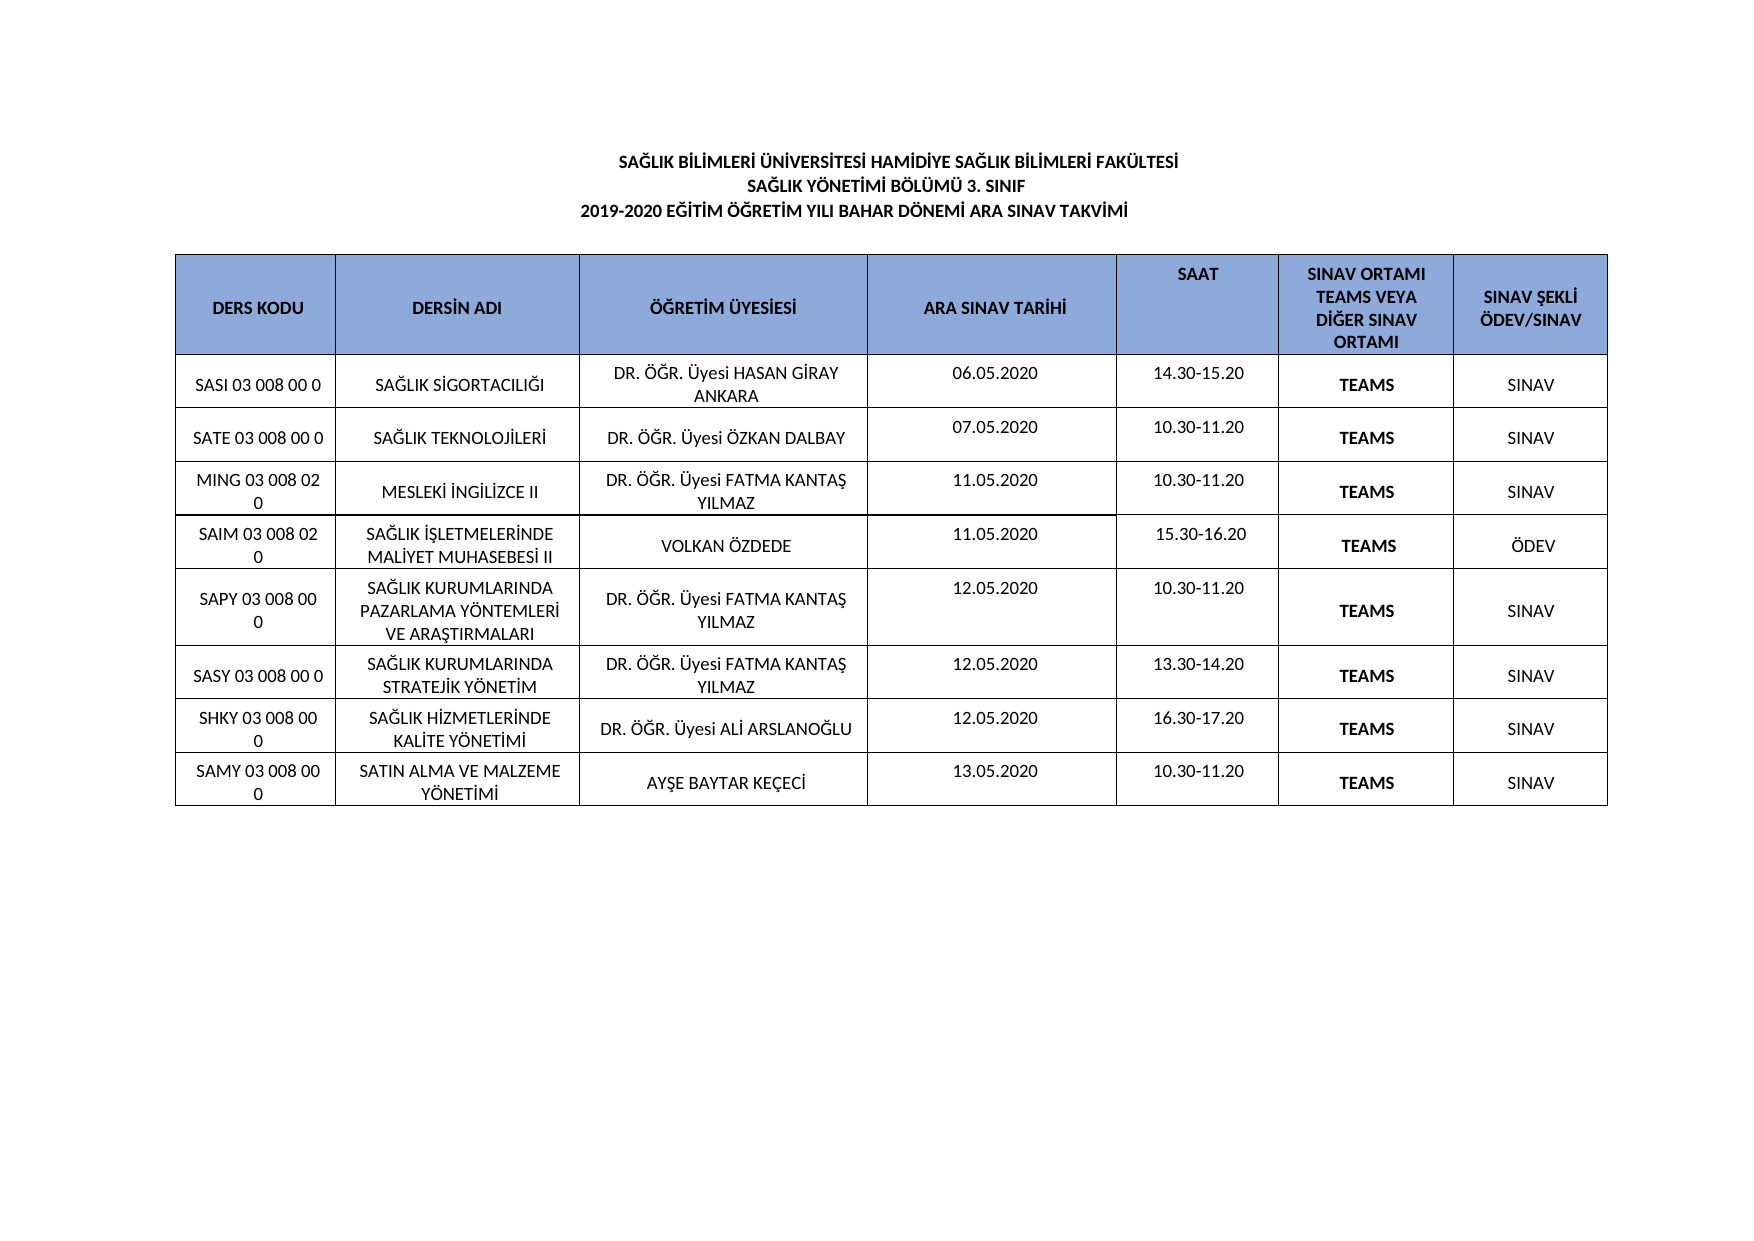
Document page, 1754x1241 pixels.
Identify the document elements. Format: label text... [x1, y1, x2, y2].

table_cell SINAV [1454, 569, 1607, 645]
table_cell SINAV [1454, 699, 1607, 752]
table_cell 07.05.2020 [868, 408, 1116, 461]
table_cell TEAMS [1279, 753, 1453, 805]
table_cell DR. ÖĞR. Üyesi FATMA KANTAŞ YILMAZ [580, 462, 867, 514]
table_cell 13.30-14.20 [1117, 646, 1278, 698]
table_cell SHKY 03 008 00 0 [176, 699, 335, 752]
table_cell AYŞE BAYTAR KEÇECİ [580, 753, 867, 805]
table_cell 16.30-17.20 [1117, 699, 1278, 752]
table_cell SAĞLIK İŞLETMELERİNDE MALİYET MUHASEBESİ II [336, 516, 579, 568]
table_header SAAT [1117, 255, 1278, 354]
table_cell 13.05.2020 [868, 753, 1116, 805]
table_cell 12.05.2020 [868, 646, 1116, 698]
table_cell TEAMS [1279, 462, 1453, 514]
table_cell 14.30-15.20 [1117, 355, 1278, 407]
table_cell 11.05.2020 [868, 516, 1116, 568]
table_cell SATE 03 008 00 0 [176, 408, 335, 461]
table_cell 12.05.2020 [868, 699, 1116, 752]
table_header DERSİN ADI [336, 255, 579, 354]
table_cell SASY 03 008 00 0 [176, 646, 335, 698]
text 2019-2020 EĞİTİM ÖĞRETİM YILI BAHAR DÖNEMİ ARA SINAV TAKVİMİ [190, 199, 1481, 222]
table_cell SAĞLIK KURUMLARINDA STRATEJİK YÖNETİM [336, 646, 579, 698]
table_cell SAĞLIK KURUMLARINDA PAZARLAMA YÖNTEMLERİ VE ARAŞTIRMALARI [336, 569, 579, 645]
table_cell ÖDEV [1454, 515, 1607, 568]
table_cell TEAMS [1279, 646, 1453, 698]
table_cell SAIM 03 008 02 0 [176, 516, 335, 568]
table_cell DR. ÖĞR. Üyesi ALİ ARSLANOĞLU [580, 699, 867, 752]
table_cell TEAMS [1279, 515, 1453, 568]
table_cell DR. ÖĞR. Üyesi FATMA KANTAŞ YILMAZ [580, 646, 867, 698]
table_cell 11.05.2020 [868, 462, 1116, 514]
table_cell SAMY 03 008 00 0 [176, 753, 335, 805]
table_header DERS KODU [176, 255, 335, 354]
table_header ÖĞRETİM ÜYESİESİ [580, 255, 867, 354]
table_cell 10.30-11.20 [1117, 753, 1278, 805]
table_cell SINAV [1454, 408, 1607, 461]
table_cell TEAMS [1279, 569, 1453, 645]
table_cell SAĞLIK SİGORTACILIĞI [336, 355, 579, 407]
table_cell SASI 03 008 00 0 [176, 355, 335, 407]
table_cell MESLEKİ İNGİLİZCE II [336, 462, 579, 514]
table_cell TEAMS [1279, 355, 1453, 407]
table_cell SINAV [1454, 462, 1607, 514]
table_header ARA SINAV TARİHİ [868, 255, 1116, 354]
table_cell 10.30-11.20 [1117, 569, 1278, 645]
table_header SINAV ORTAMI TEAMS VEYA DİĞER SINAV ORTAMI [1279, 255, 1453, 354]
table_cell DR. ÖĞR. Üyesi HASAN GİRAY ANKARA [580, 355, 867, 407]
text SAĞLIK YÖNETİMİ BÖLÜMÜ 3. SINIF [190, 175, 1481, 198]
table_cell SINAV [1454, 646, 1607, 698]
table_cell TEAMS [1279, 699, 1453, 752]
table_cell SAĞLIK HİZMETLERİNDE KALİTE YÖNETİMİ [336, 699, 579, 752]
table_cell DR. ÖĞR. Üyesi FATMA KANTAŞ YILMAZ [580, 569, 867, 645]
table_cell VOLKAN ÖZDEDE [580, 516, 867, 568]
table_cell 10.30-11.20 [1117, 462, 1278, 514]
table_cell DR. ÖĞR. Üyesi ÖZKAN DALBAY [580, 408, 867, 461]
table_header SINAV ŞEKLİ ÖDEV/SINAV [1454, 255, 1607, 354]
table_cell SATIN ALMA VE MALZEME YÖNETİMİ [336, 753, 579, 805]
table_cell 06.05.2020 [868, 355, 1116, 407]
table_cell 12.05.2020 [868, 569, 1116, 645]
table_cell SINAV [1454, 753, 1607, 805]
table_cell 10.30-11.20 [1117, 408, 1278, 461]
table_cell 15.30-16.20 [1117, 515, 1278, 568]
table_cell SAĞLIK TEKNOLOJİLERİ [336, 408, 579, 461]
table_cell SINAV [1454, 355, 1607, 407]
table_cell MING 03 008 02 0 [176, 462, 335, 514]
table_cell TEAMS [1279, 408, 1453, 461]
text SAĞLIK BİLİMLERİ ÜNİVERSİTESİ HAMİDİYE SAĞLIK BİLİMLERİ FAKÜLTESİ [190, 150, 1608, 173]
table_cell SAPY 03 008 00 0 [176, 569, 335, 645]
